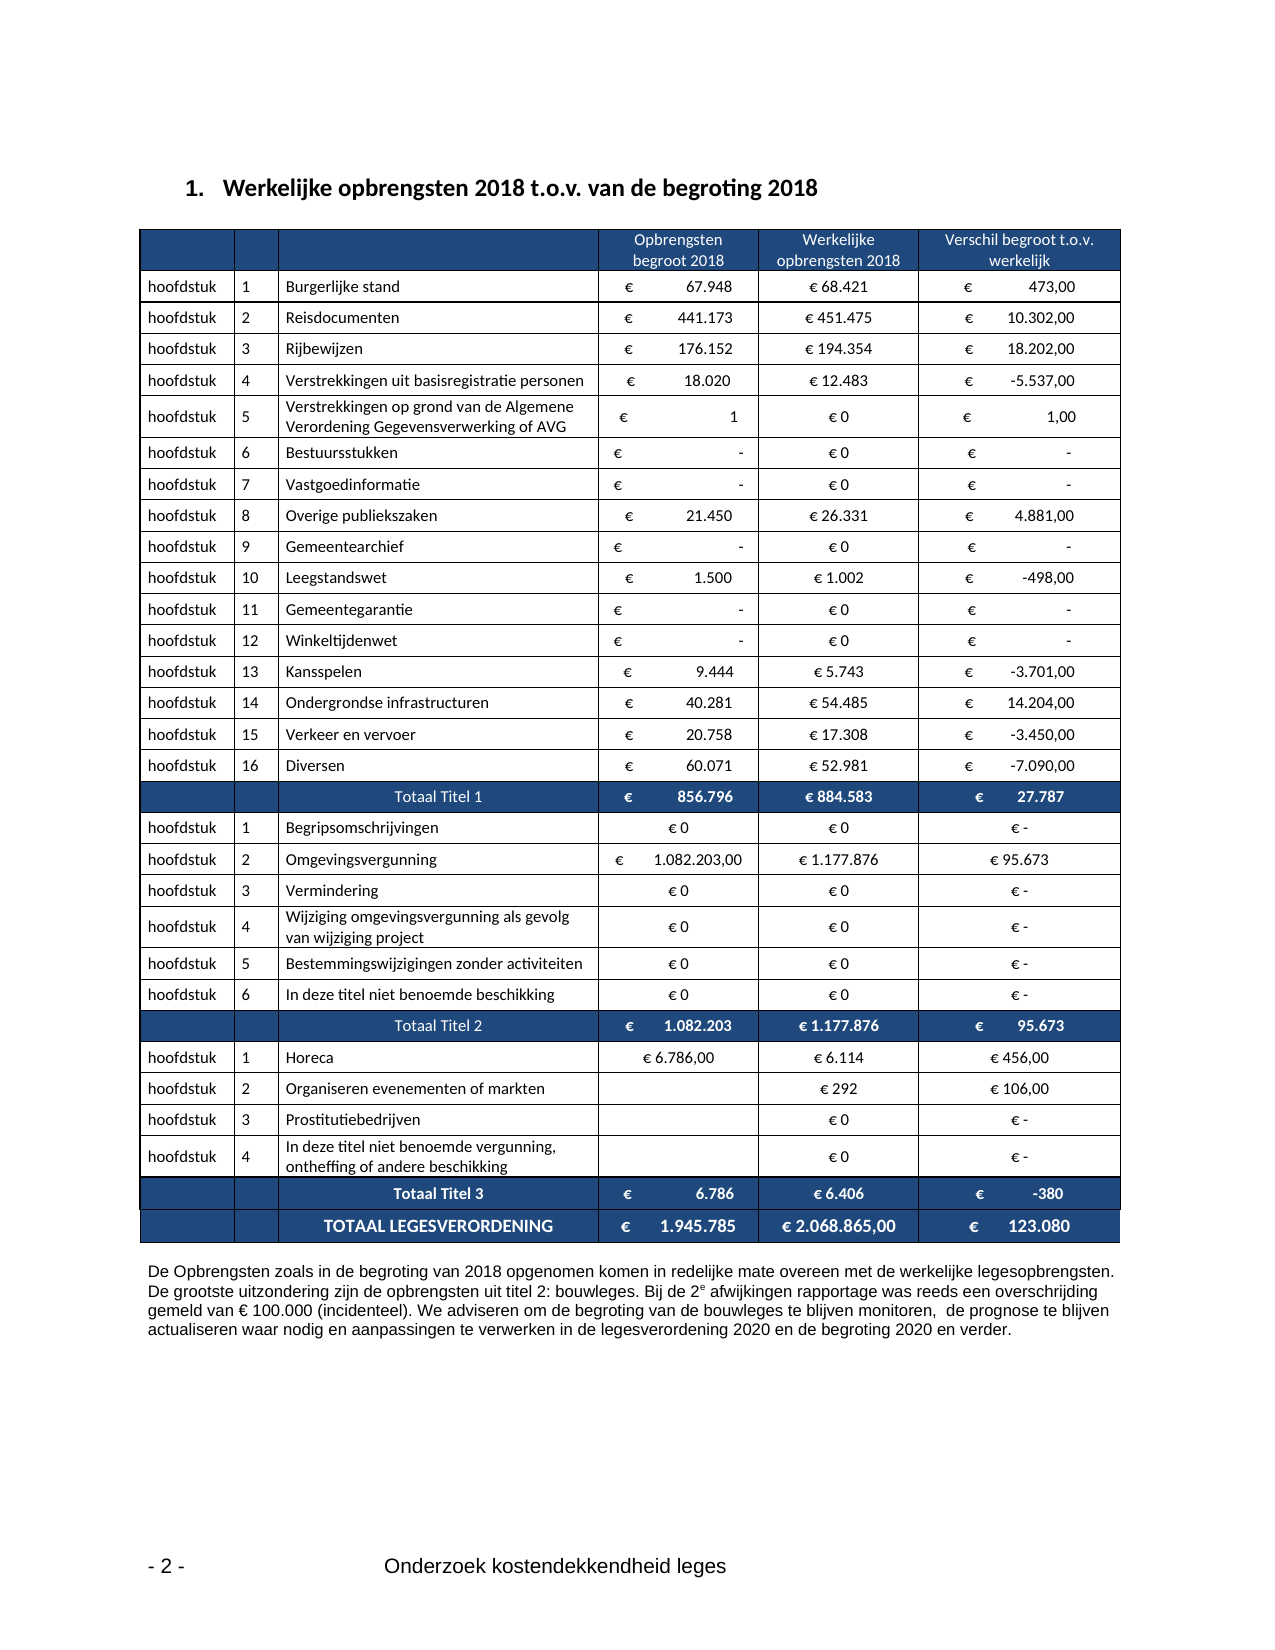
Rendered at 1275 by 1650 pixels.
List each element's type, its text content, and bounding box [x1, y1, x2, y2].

table_cell € 456,00 [919, 1042, 1120, 1072]
table_cell € 0 [759, 980, 918, 1010]
table_cell € 52.981 [759, 750, 918, 781]
table_cell 7 [235, 469, 278, 499]
table_cell € 0 [759, 813, 918, 843]
table_cell € 0 [759, 1136, 918, 1176]
table_cell hoofdstuk [141, 750, 234, 781]
table_cell Verkeer en vervoer [279, 719, 598, 749]
table_cell € -5.537,00 [919, 365, 1120, 395]
table_cell € 0 [759, 948, 918, 978]
table_cell € 1.500 [599, 563, 758, 593]
table_cell € 20.758 [599, 719, 758, 749]
table_cell 13 [235, 657, 278, 687]
table_cell € - [599, 532, 758, 562]
table_cell € 0 [599, 907, 758, 947]
subtitle Werkelijke opbrengsten 2018 t.o.v. van de begroting 2018 [185, 173, 1127, 203]
table_cell 1 [235, 1042, 278, 1072]
table_cell € 0 [599, 948, 758, 978]
table_cell hoofdstuk [141, 303, 234, 333]
table_cell € - [919, 907, 1120, 947]
table_cell € - [919, 469, 1120, 499]
table_cell 11 [235, 594, 278, 624]
table_cell € 12.483 [759, 365, 918, 395]
table_cell hoofdstuk [141, 396, 234, 437]
table_cell € - [599, 469, 758, 499]
table_cell € - [919, 980, 1120, 1010]
table_cell € 0 [599, 980, 758, 1010]
table_cell hoofdstuk [141, 980, 234, 1010]
table_cell hoofdstuk [141, 1073, 234, 1103]
table_cell Diversen [279, 750, 598, 781]
table_cell Vastgoedinformatie [279, 469, 598, 499]
table_cell € 26.331 [759, 500, 918, 531]
table_cell Begripsomschrijvingen [279, 813, 598, 843]
table_cell € 6.114 [759, 1042, 918, 1072]
table_cell 15 [235, 719, 278, 749]
table_cell € 1.177.876 [759, 1011, 918, 1041]
table_header [279, 230, 598, 270]
table_cell € 54.485 [759, 688, 918, 718]
table_cell Vermindering [279, 875, 598, 906]
table_cell hoofdstuk [141, 813, 234, 843]
table_cell 5 [235, 396, 278, 437]
table_cell 16 [235, 750, 278, 781]
table_cell € 6.406 [759, 1178, 918, 1209]
table_cell hoofdstuk [141, 875, 234, 906]
table_cell € 27.787 [919, 782, 1120, 812]
table_cell hoofdstuk [141, 688, 234, 718]
table_cell 10 [235, 563, 278, 593]
table_cell Kansspelen [279, 657, 598, 687]
table_cell € 0 [759, 907, 918, 947]
table_cell hoofdstuk [141, 334, 234, 364]
table_cell 4 [235, 907, 278, 947]
table_cell € 6.786 [599, 1178, 758, 1209]
table_cell In deze titel niet benoemde vergunning, ontheffing of andere beschikking [279, 1136, 598, 1176]
table_cell 4 [235, 365, 278, 395]
table_cell € - [919, 948, 1120, 978]
table_cell [235, 1210, 278, 1242]
table_cell € 2.068.865,00 [759, 1210, 918, 1242]
table_cell Bestuursstukken [279, 438, 598, 468]
table_cell hoofdstuk [141, 500, 234, 531]
table_cell Prostitutiebedrijven [279, 1105, 598, 1135]
table_cell € 68.421 [759, 271, 918, 301]
table_cell TOTAAL LEGESVERORDENING [279, 1210, 598, 1242]
table_cell Verstrekkingen uit basisregistratie personen [279, 365, 598, 395]
table_cell € 1.082.203 [599, 1011, 758, 1041]
table_cell € 0 [759, 594, 918, 624]
table_cell hoofdstuk [141, 1136, 234, 1176]
table_cell € 473,00 [919, 271, 1120, 301]
table_cell € 10.302,00 [919, 303, 1120, 333]
table_cell € 194.354 [759, 334, 918, 364]
table_cell 3 [235, 1105, 278, 1135]
table_cell € -7.090,00 [919, 750, 1120, 781]
table_cell 6 [235, 980, 278, 1010]
table_cell € 9.444 [599, 657, 758, 687]
table_header [235, 230, 278, 270]
table_cell 3 [235, 334, 278, 364]
table_cell [235, 782, 278, 812]
table_cell [141, 1011, 234, 1041]
table_cell [141, 1178, 234, 1209]
table_cell [141, 782, 234, 812]
table_cell € - [919, 1105, 1120, 1135]
table_cell Horeca [279, 1042, 598, 1072]
table_cell hoofdstuk [141, 1105, 234, 1135]
table_cell 4 [235, 1136, 278, 1176]
table_cell hoofdstuk [141, 594, 234, 624]
table_cell 1 [235, 813, 278, 843]
table_cell € 6.786,00 [599, 1042, 758, 1072]
table_cell € - [919, 625, 1120, 656]
table_cell € 60.071 [599, 750, 758, 781]
table_cell 6 [235, 438, 278, 468]
table_cell 9 [235, 532, 278, 562]
table_cell € 40.281 [599, 688, 758, 718]
table_cell € -380 [919, 1178, 1120, 1209]
table_cell hoofdstuk [141, 365, 234, 395]
table_cell € 0 [759, 1105, 918, 1135]
table_cell € 0 [759, 438, 918, 468]
table_cell € - [919, 594, 1120, 624]
table_cell € 292 [759, 1073, 918, 1103]
table_cell € 451.475 [759, 303, 918, 333]
table_cell € 95.673 [919, 1011, 1120, 1041]
table_cell [235, 1011, 278, 1041]
table_cell Ondergrondse infrastructuren [279, 688, 598, 718]
table_cell € 0 [759, 875, 918, 906]
table_cell hoofdstuk [141, 563, 234, 593]
table_cell € 95.673 [919, 844, 1120, 874]
table_cell Leegstandswet [279, 563, 598, 593]
table_cell 3 [235, 875, 278, 906]
table_cell hoofdstuk [141, 1042, 234, 1072]
table_cell hoofdstuk [141, 625, 234, 656]
table_cell € 21.450 [599, 500, 758, 531]
table_header Werkelijke opbrengsten 2018 [759, 230, 918, 270]
table_cell Organiseren evenementen of markten [279, 1073, 598, 1103]
table_cell € - [919, 875, 1120, 906]
table_cell Reisdocumenten [279, 303, 598, 333]
table_cell € - [919, 1136, 1120, 1176]
table_cell € 0 [759, 469, 918, 499]
table_cell € 123.080 [919, 1210, 1120, 1242]
table_cell hoofdstuk [141, 844, 234, 874]
table_cell € 4.881,00 [919, 500, 1120, 531]
table_cell € 176.152 [599, 334, 758, 364]
text De Opbrengsten zoals in de begroting van 2018 opgenomen komen in redelijke mate overeen met de werkelijke legesopbrengsten. De grootste uitzondering zijn de opbrengsten uit titel 2: bouwleges. Bij de 2e afwijkingen rapportage was reeds een overschrijding gemeld van € 100.000 (incidenteel). We adviseren om de begroting van de bouwleges te blijven monitoren, de prognose te blijven actualiseren waar nodig en aanpassingen te verwerken in de legesverordening 2020 en de begroting 2020 en verder. [148, 1262, 1127, 1339]
table_cell Totaal Titel 3 [279, 1178, 598, 1209]
table_cell € 0 [759, 625, 918, 656]
table_cell € -498,00 [919, 563, 1120, 593]
table_cell € -3.450,00 [919, 719, 1120, 749]
table_cell € 441.173 [599, 303, 758, 333]
table_cell € - [919, 532, 1120, 562]
table_cell € 14.204,00 [919, 688, 1120, 718]
table_cell [141, 1210, 234, 1242]
table_cell € 856.796 [599, 782, 758, 812]
table_cell 12 [235, 625, 278, 656]
table_cell € 1 [599, 396, 758, 437]
table_cell 14 [235, 688, 278, 718]
table_cell Overige publiekszaken [279, 500, 598, 531]
table_cell € 106,00 [919, 1073, 1120, 1103]
table_cell Totaal Titel 1 [279, 782, 598, 812]
table_cell Verstrekkingen op grond van de Algemene Verordening Gegevensverwerking of AVG [279, 396, 598, 437]
table_cell € 18.020 [599, 365, 758, 395]
table_cell € 1.177.876 [759, 844, 918, 874]
table_header Verschil begroot t.o.v. werkelijk [919, 230, 1120, 270]
table_cell 8 [235, 500, 278, 531]
table_cell hoofdstuk [141, 271, 234, 301]
table_cell hoofdstuk [141, 469, 234, 499]
table_cell € 1.002 [759, 563, 918, 593]
table_cell hoofdstuk [141, 907, 234, 947]
table_cell € 18.202,00 [919, 334, 1120, 364]
table_cell € 884.583 [759, 782, 918, 812]
table_cell hoofdstuk [141, 948, 234, 978]
table_cell hoofdstuk [141, 657, 234, 687]
table_cell € 5.743 [759, 657, 918, 687]
table_cell 1 [235, 271, 278, 301]
table_cell [599, 1105, 758, 1135]
table_cell € - [599, 625, 758, 656]
table_cell Omgevingsvergunning [279, 844, 598, 874]
table_cell 2 [235, 303, 278, 333]
table_cell Rijbewijzen [279, 334, 598, 364]
table_cell € 67.948 [599, 271, 758, 301]
table_cell € 1,00 [919, 396, 1120, 437]
table_cell € - [919, 438, 1120, 468]
table_cell 2 [235, 1073, 278, 1103]
table_cell € 0 [759, 396, 918, 437]
table_cell [599, 1136, 758, 1176]
table_cell € 0 [599, 813, 758, 843]
table_cell € 1.945.785 [599, 1210, 758, 1242]
table_cell Gemeentegarantie [279, 594, 598, 624]
table_cell € - [599, 594, 758, 624]
table_cell € - [599, 438, 758, 468]
table_cell € 0 [599, 875, 758, 906]
table_cell Burgerlijke stand [279, 271, 598, 301]
table_cell Totaal Titel 2 [279, 1011, 598, 1041]
table_cell In deze titel niet benoemde beschikking [279, 980, 598, 1010]
table_header [141, 230, 234, 270]
table_header Opbrengsten begroot 2018 [599, 230, 758, 270]
table_cell Wijziging omgevingsvergunning als gevolg van wijziging project [279, 907, 598, 947]
table_cell € 17.308 [759, 719, 918, 749]
table_cell hoofdstuk [141, 438, 234, 468]
table_cell [235, 1178, 278, 1209]
table_cell [599, 1073, 758, 1103]
table_cell € 1.082.203,00 [599, 844, 758, 874]
table_cell Winkeltijdenwet [279, 625, 598, 656]
table_cell € -3.701,00 [919, 657, 1120, 687]
table_cell € 0 [759, 532, 918, 562]
table_cell hoofdstuk [141, 719, 234, 749]
table_cell hoofdstuk [141, 532, 234, 562]
table_cell Gemeentearchief [279, 532, 598, 562]
table_cell € - [919, 813, 1120, 843]
table_cell Bestemmingswijzigingen zonder activiteiten [279, 948, 598, 978]
table_cell 2 [235, 844, 278, 874]
table_cell 5 [235, 948, 278, 978]
